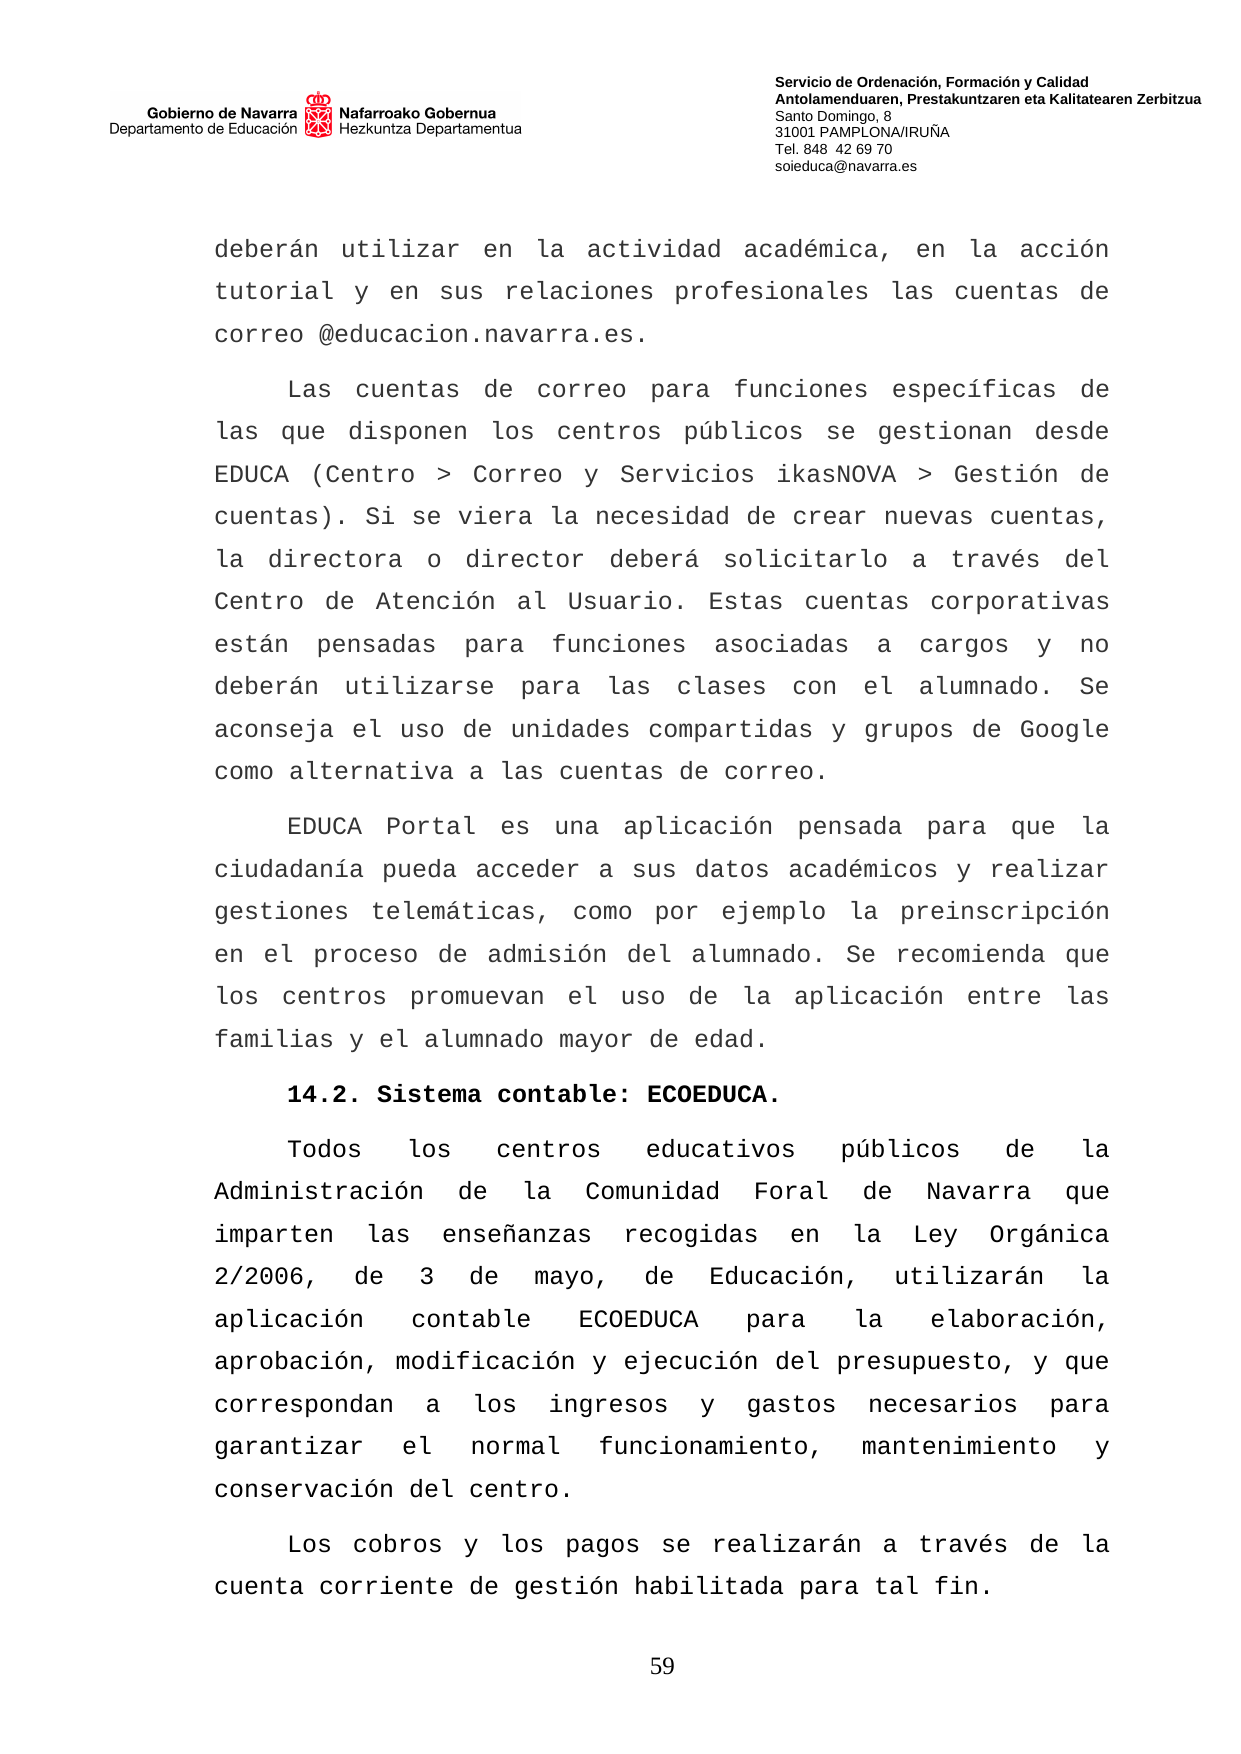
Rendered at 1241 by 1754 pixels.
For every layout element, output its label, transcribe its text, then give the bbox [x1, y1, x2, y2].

text 14.2. Sistema contable: ECOEDUCA. [214, 1081, 1110, 1109]
text Los cobros y los pagos se realizarán a través de la cuenta corriente de gestión habilitada para tal fin. [214, 1531, 1110, 1602]
picture [109, 91, 522, 138]
text Las cuentas de correo para funciones específicas de las que disponen los centros públicos se gestionan desde EDUCA (Centro > Correo y Servicios ikasNOVA > Gestión de cuentas). Si se viera la necesidad de crear nuevas cuentas, la directora o director deberá solicitarlo a través del Centro de Atención al Usuario. Estas cuentas corporativas están pensadas para funciones asociadas a cargos y no deberán utilizarse para las clases con el alumnado. Se aconseja el uso de unidades compartidas y grupos de Google como alternativa a las cuentas de correo. [214, 376, 1110, 787]
text Todos los centros educativos públicos de la Administración de la Comunidad Foral de Navarra que imparten las enseñanzas recogidas en la Ley Orgánica 2/2006, de 3 de mayo, de Educación, utilizarán la aplicación contable ECOEDUCA para la elaboración, aprobación, modificación y ejecución del presupuesto, y que correspondan a los ingresos y gastos necesarios para garantizar el normal funcionamiento, mantenimiento y conservación del centro. [214, 1136, 1110, 1504]
text EDUCA Portal es una aplicación pensada para que la ciudadanía pueda acceder a sus datos académicos y realizar gestiones telemáticas, como por ejemplo la preinscripción en el proceso de admisión del alumnado. Se recomienda que los centros promuevan el uso de la aplicación entre las familias y el alumnado mayor de edad. [214, 814, 1110, 1054]
